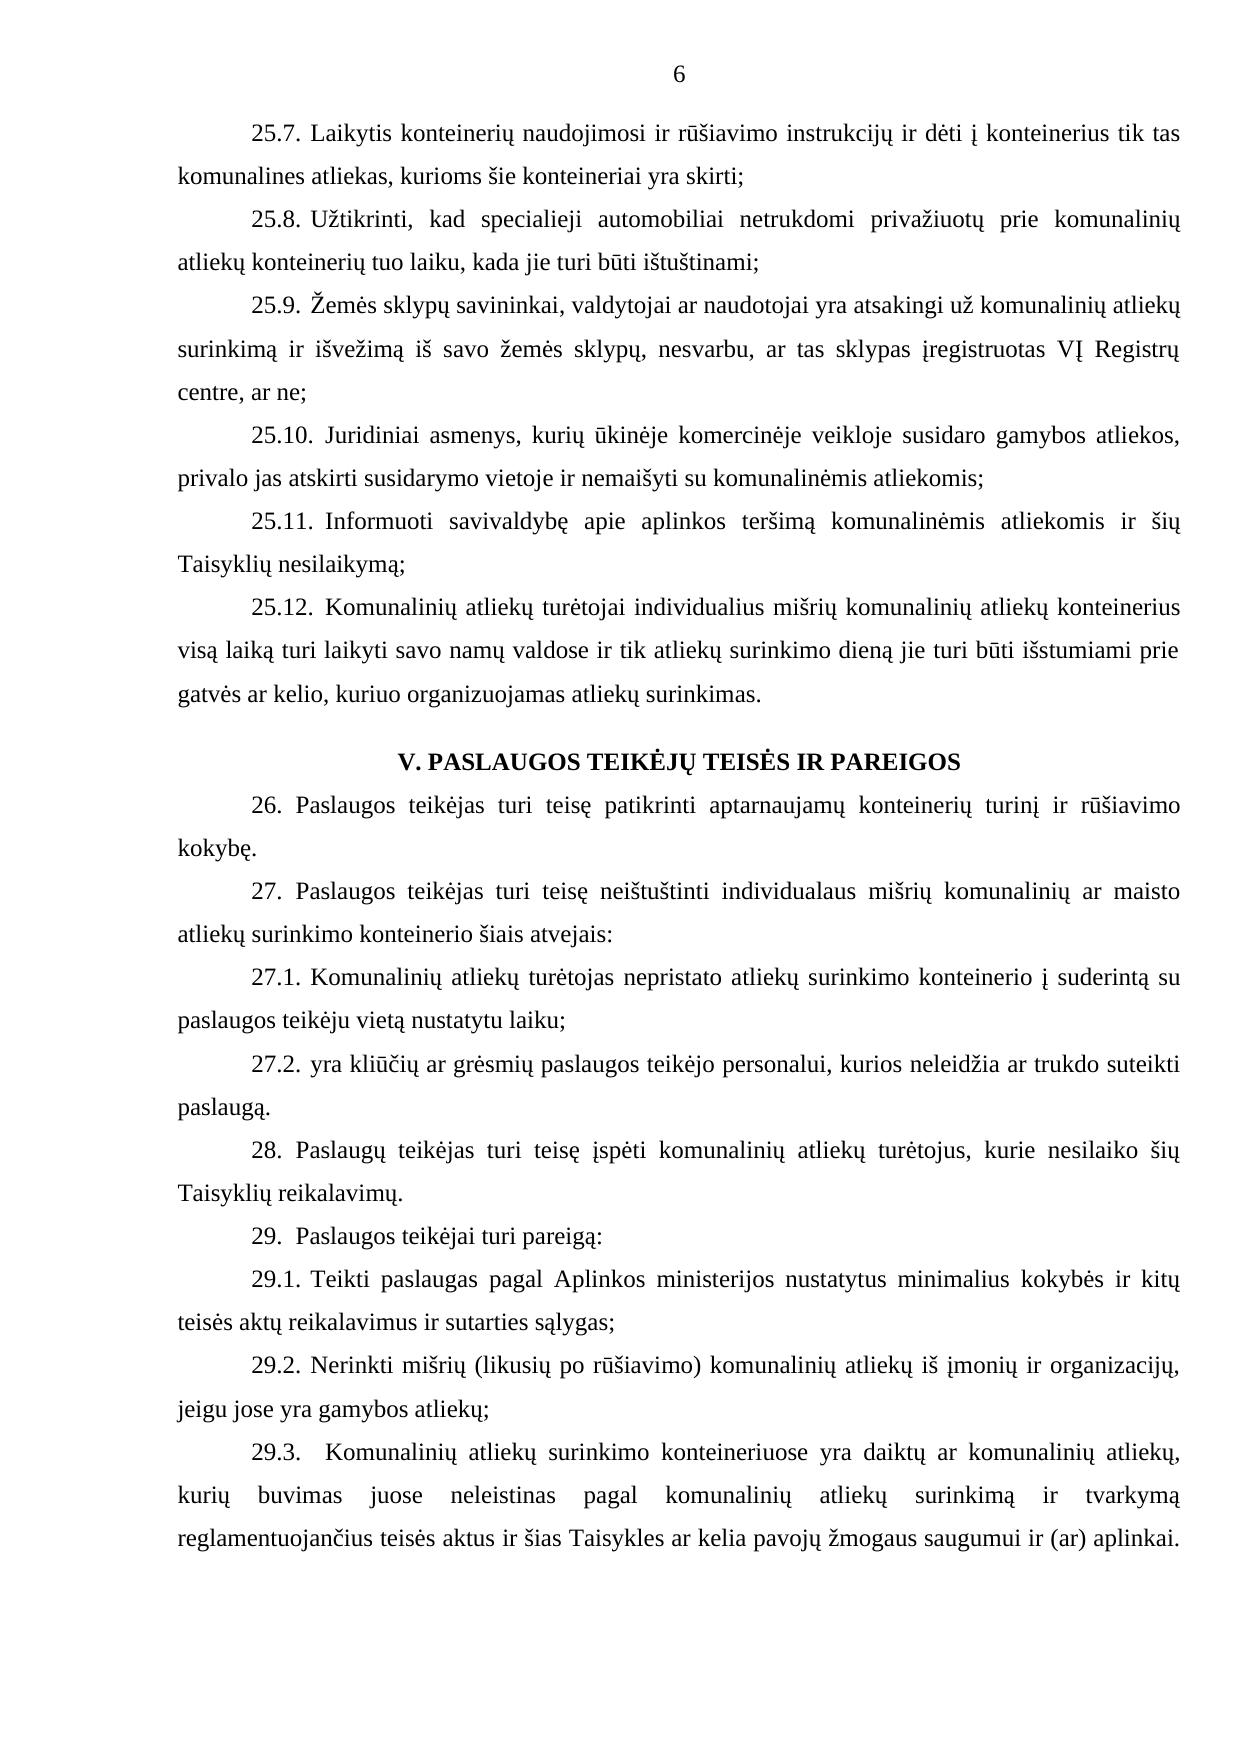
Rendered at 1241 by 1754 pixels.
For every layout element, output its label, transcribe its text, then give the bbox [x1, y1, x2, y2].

list Nerinkti mišrių (likusių po rūšiavimo) komunalinių atliekų iš įmonių ir organizacijų, jeigu jose yra gamybos atliekų; [177, 1351, 1181, 1422]
list Laikytis konteinerių naudojimosi ir rūšiavimo instrukcijų ir dėti į konteinerius tik tas komunalines atliekas, kurioms šie konteineriai yra skirti; [177, 118, 1181, 190]
list Juridiniai asmenys, kurių ūkinėje komercinėje veikloje susidaro gamybos atliekos, privalo jas atskirti susidarymo vietoje ir nemaišyti su komunalinėmis atliekomis; [177, 420, 1181, 492]
list Komunalinių atliekų turėtojai individualius mišrių komunalinių atliekų konteinerius visą laiką turi laikyti savo namų valdose ir tik atliekų surinkimo dieną jie turi būti išstumiami prie gatvės ar kelio, kuriuo organizuojamas atliekų surinkimas. [177, 592, 1181, 707]
list Paslaugų teikėjas turi teisę įspėti komunalinių atliekų turėtojus, kurie nesilaiko šių Taisyklių reikalavimų. [177, 1135, 1181, 1207]
list Užtikrinti, kad specialieji automobiliai netrukdomi privažiuotų prie komunalinių atliekų konteinerių tuo laiku, kada jie turi būti ištuštinami; [177, 204, 1181, 276]
list yra kliūčių ar grėsmių paslaugos teikėjo personalui, kurios neleidžia ar trukdo suteikti paslaugą. [177, 1049, 1181, 1121]
list Paslaugos teikėjas turi teisę patikrinti aptarnaujamų konteinerių turinį ir rūšiavimo kokybę. [177, 790, 1181, 862]
list Komunalinių atliekų turėtojas nepristato atliekų surinkimo konteinerio į suderintą su paslaugos teikėju vietą nustatytu laiku; [177, 962, 1181, 1034]
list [177, 1437, 1181, 1552]
list Informuoti savivaldybę apie aplinkos teršimą komunalinėmis atliekomis ir šių Taisyklių nesilaikymą; [177, 506, 1181, 578]
list Žemės sklypų savininkai, valdytojai ar naudotojai yra atsakingi už komunalinių atliekų surinkimą ir išvežimą iš savo žemės sklypų, nesvarbu, ar tas sklypas įregistruotas VĮ Registrų centre, ar ne; [177, 291, 1181, 406]
list Paslaugos teikėjai turi pareigą: [177, 1221, 1181, 1250]
list Teikti paslaugas pagal Aplinkos ministerijos nustatytus minimalius kokybės ir kitų teisės aktų reikalavimus ir sutarties sąlygas; [177, 1264, 1181, 1336]
list Paslaugos teikėjas turi teisę neištuštinti individualaus mišrių komunalinių ar maisto atliekų surinkimo konteinerio šiais atvejais: [177, 876, 1181, 948]
text V. PASLAUGOS TEIKĖJŲ TEISĖS IR PAREIGOS [177, 747, 1181, 776]
